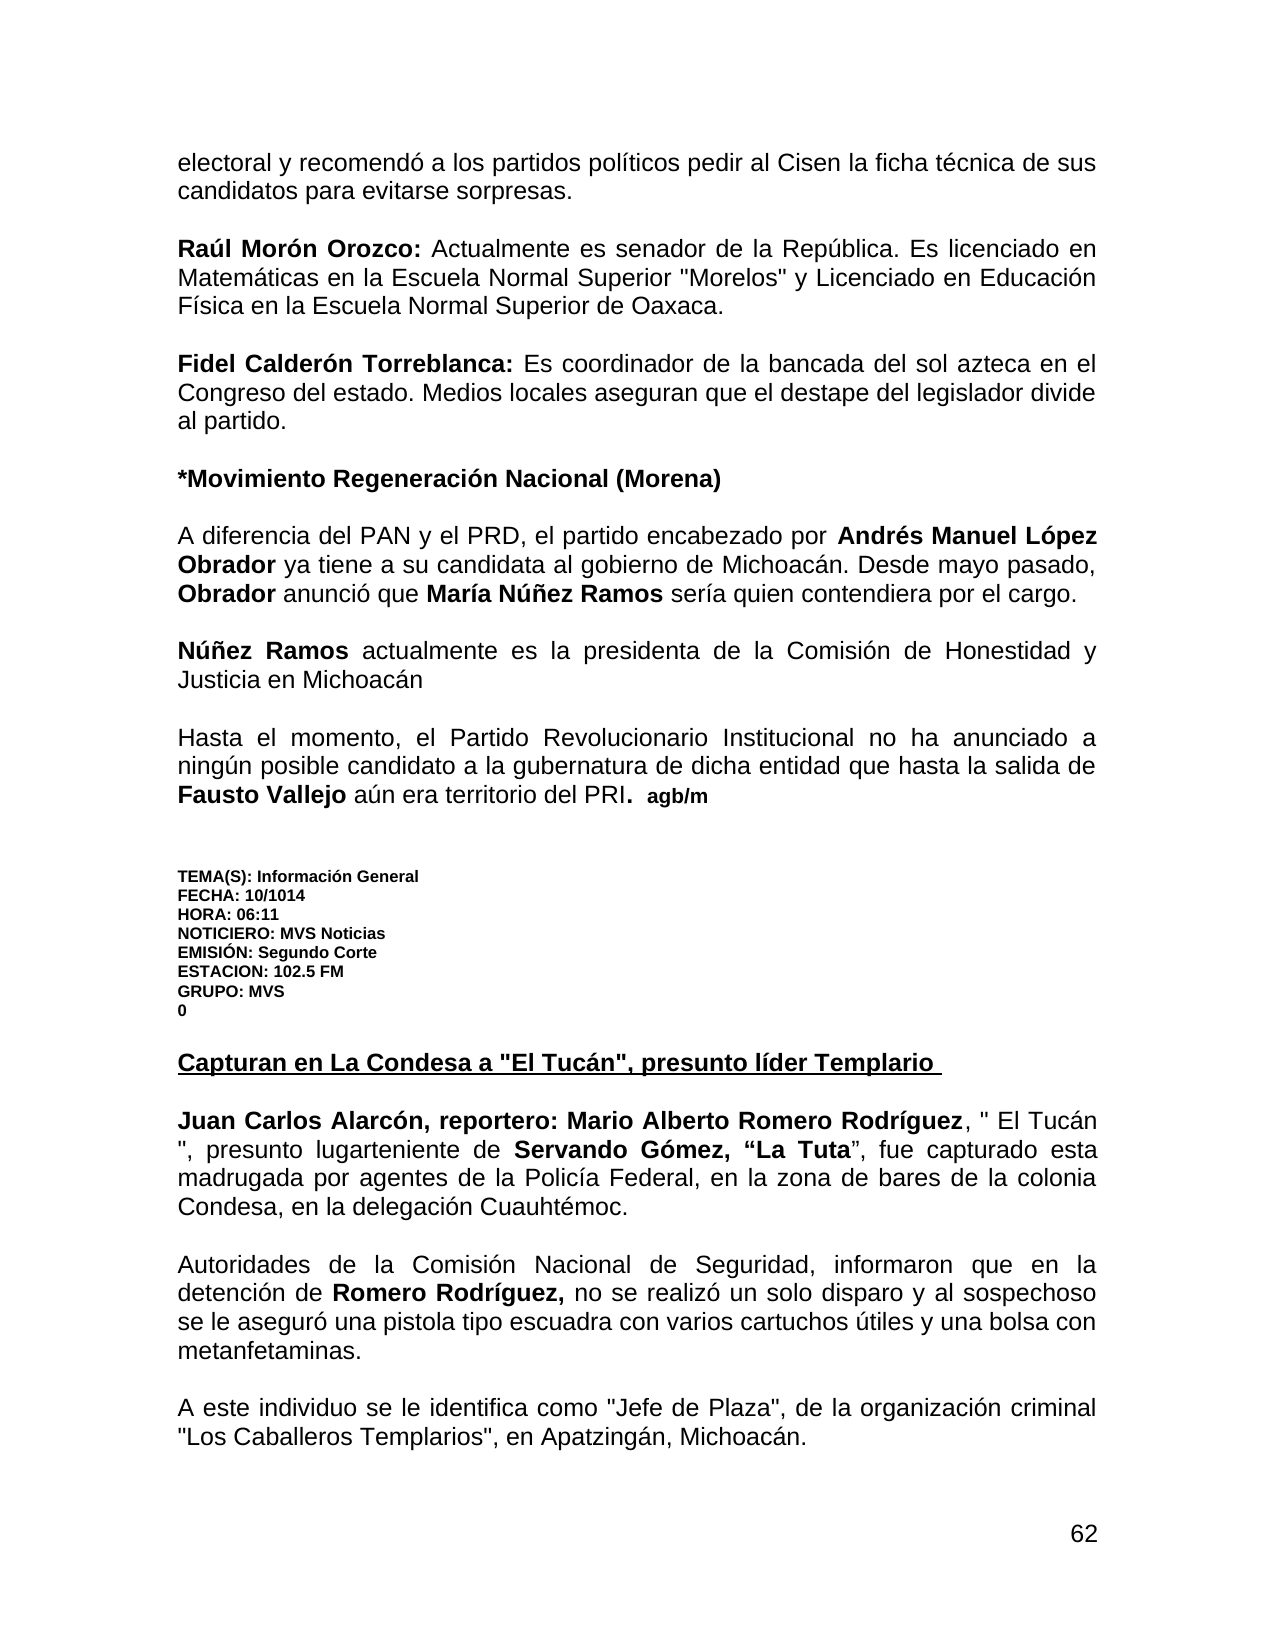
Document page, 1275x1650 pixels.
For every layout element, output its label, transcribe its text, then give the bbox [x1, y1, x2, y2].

text NOTICIERO: MVS Noticias [177, 924, 1098, 943]
text ESTACION: 102.5 FM [177, 962, 1098, 981]
text Raúl Morón Orozco: Actualmente es senador de la República. Es licenciado en Matemáticas en la Escuela Normal Superior "Morelos" y Licenciado en Educación Física en la Escuela Normal Superior de Oaxaca. [177, 234, 1098, 320]
text Fidel Calderón Torreblanca: Es coordinador de la bancada del sol azteca en el Congreso del estado. Medios locales aseguran que el destape del legislador divide al partido. [177, 349, 1098, 435]
text HORA: 06:11 [177, 905, 1098, 924]
text Hasta el momento, el Partido Revolucionario Institucional no ha anunciado a ningún posible candidato a la gubernatura de dicha entidad que hasta la salida de Fausto Vallejo aún era territorio del PRI. agb/m [177, 723, 1098, 809]
text 0 [177, 1001, 1098, 1020]
text *Movimiento Regeneración Nacional (Morena) [177, 464, 1098, 493]
text A este individuo se le identifica como "Jefe de Plaza", de la organización criminal "Los Caballeros Templarios", en Apatzingán, Michoacán. [177, 1393, 1098, 1451]
text Juan Carlos Alarcón, reportero: Mario Alberto Romero Rodríguez, " El Tucán ", presunto lugarteniente de Servando Gómez, “La Tuta”, fue capturado esta madrugada por agentes de la Policía Federal, en la zona de bares de la colonia Condesa, en la delegación Cuauhtémoc. [177, 1106, 1098, 1221]
text FECHA: 10/1014 [177, 886, 1098, 905]
text A diferencia del PAN y el PRD, el partido encabezado por Andrés Manuel López Obrador ya tiene a su candidata al gobierno de Michoacán. Desde mayo pasado, Obrador anunció que María Núñez Ramos sería quien contendiera por el cargo. [177, 521, 1098, 608]
text Autoridades de la Comisión Nacional de Seguridad, informaron que en la detención de Romero Rodríguez, no se realizó un solo disparo y al sospechoso se le aseguró una pistola tipo escuadra con varios cartuchos útiles y una bolsa con metanfetaminas. [177, 1250, 1098, 1365]
text EMISIÓN: Segundo Corte [177, 943, 1098, 962]
text TEMA(S): Información General [177, 866, 1098, 886]
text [177, 148, 1098, 205]
text Núñez Ramos actualmente es la presidenta de la Comisión de Honestidad y Justicia en Michoacán [177, 636, 1098, 694]
text Capturan en La Condesa a "El Tucán", presunto líder Templario [177, 1048, 1098, 1077]
text GRUPO: MVS [177, 981, 1098, 1001]
